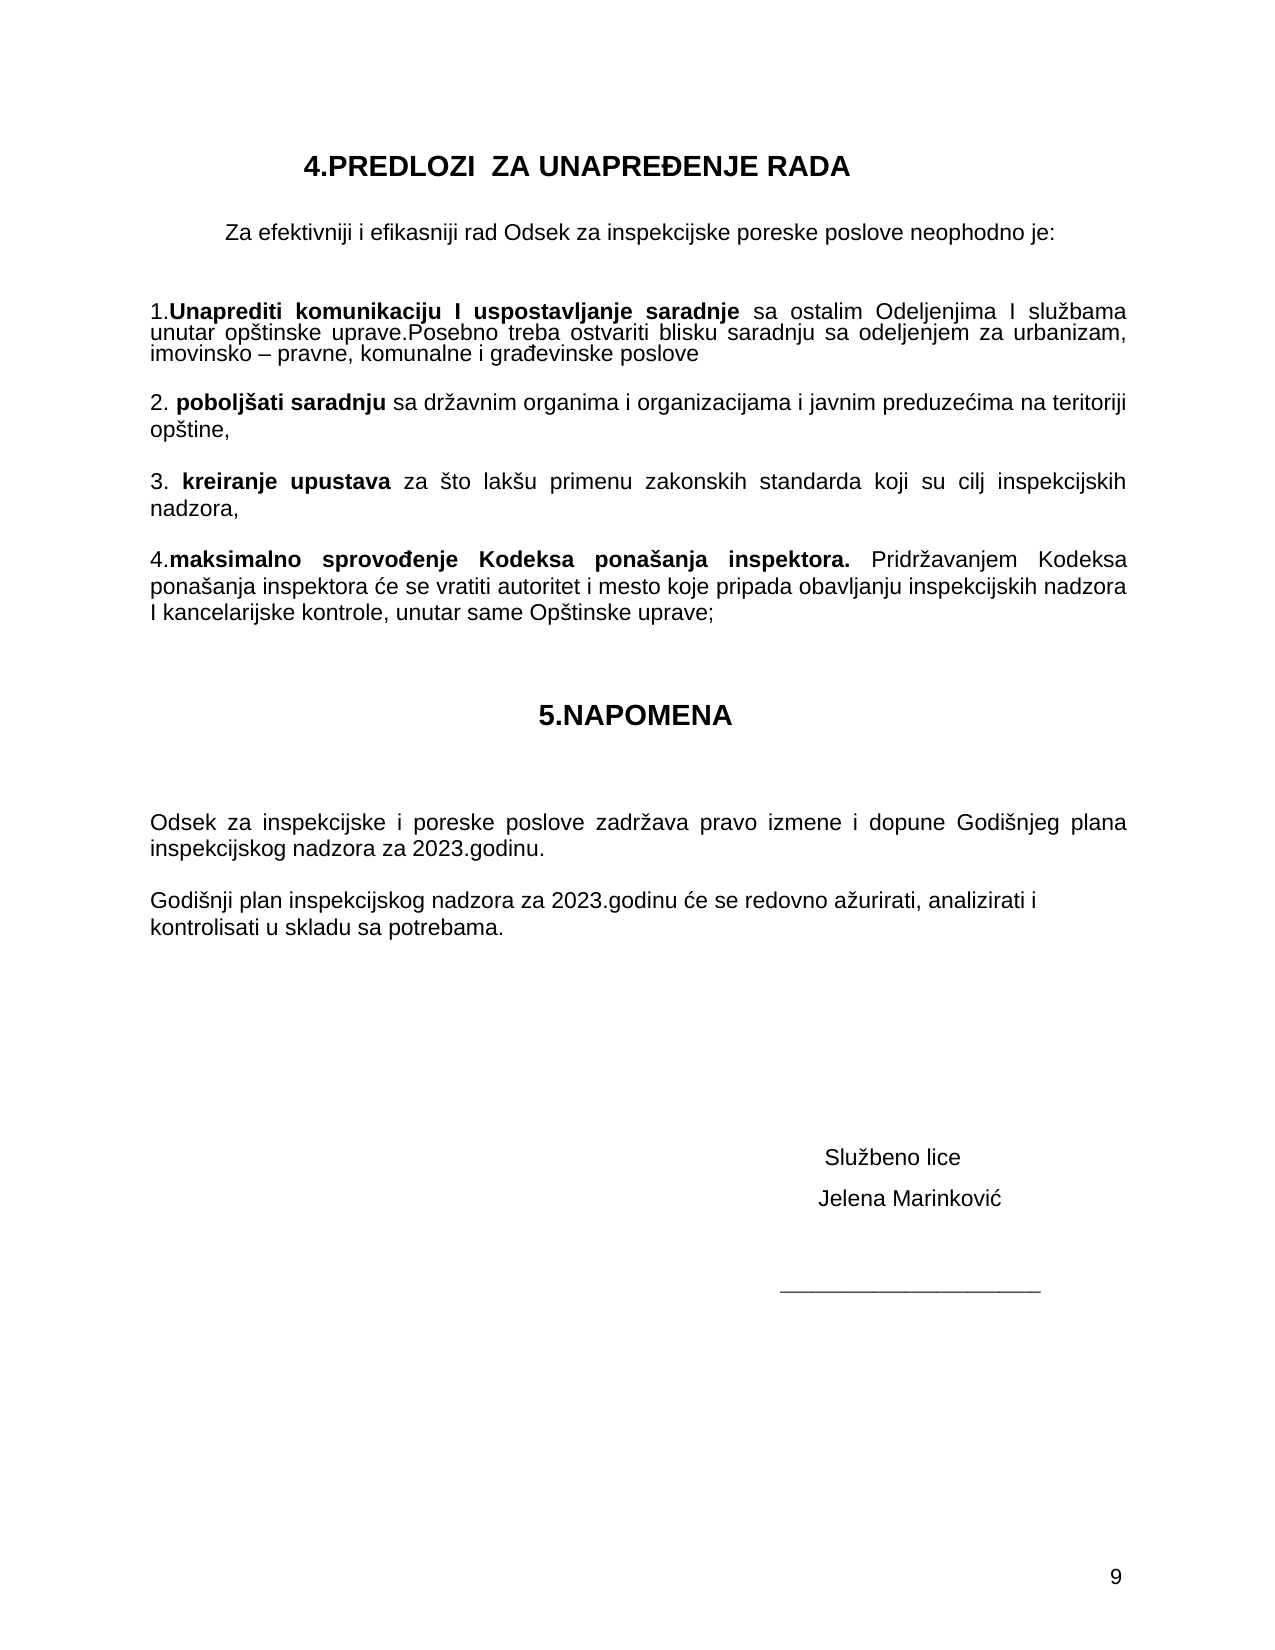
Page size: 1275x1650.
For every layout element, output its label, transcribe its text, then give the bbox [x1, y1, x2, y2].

text 5.NAPOMENA [150, 698, 1127, 731]
text Odsek za inspekcijske i poreske poslove zadržava pravo izmene i dopune Godišnjeg plana inspekcijskog nadzora za 2023.godinu. [150, 809, 1127, 861]
text 1.Unaprediti komunikaciju I uspostavljanje saradnje sa ostalim Odeljenjima I službama unutar opštinske uprave.Posebno treba ostvariti blisku saradnju sa odeljenjem za urbanizam, imovinsko – pravne, komunalne i građevinske poslove [150, 303, 1127, 365]
text Jelena Marinković [150, 1190, 1127, 1211]
text 4.maksimalno sprovođenje Kodeksa ponašanja inspektora. Pridržavanjem Kodeksa ponašanja inspektora će se vratiti autoritet i mesto koje pripada obavljanju inspekcijskih nadzora I kancelarijske kontrole, unutar same Opštinske uprave; [150, 546, 1127, 625]
text Službeno lice [150, 1148, 1127, 1169]
text 9 [150, 1564, 1127, 1589]
text Za efektivniji i efikasniji rad Odsek za inspekcijske poreske poslove neophodno je: [225, 219, 1127, 245]
list kreiranje upustava za što lakšu primenu zakonskih standarda koji su cilj inspekcijskih nadzora, [150, 468, 1127, 521]
text 2. poboljšati saradnju sa državnim organima i organizacijama i javnim preduzećima na teritoriji opštine, [150, 389, 1127, 442]
text 4.PREDLOZI ZA UNAPREĐENJE RADA [150, 149, 1127, 183]
text _________________________ [150, 1273, 1127, 1294]
text Godišnji plan inspekcijskog nadzora za 2023.godinu će se redovno ažurirati, analizirati i kontrolisati u skladu sa potrebama. [150, 888, 1119, 940]
